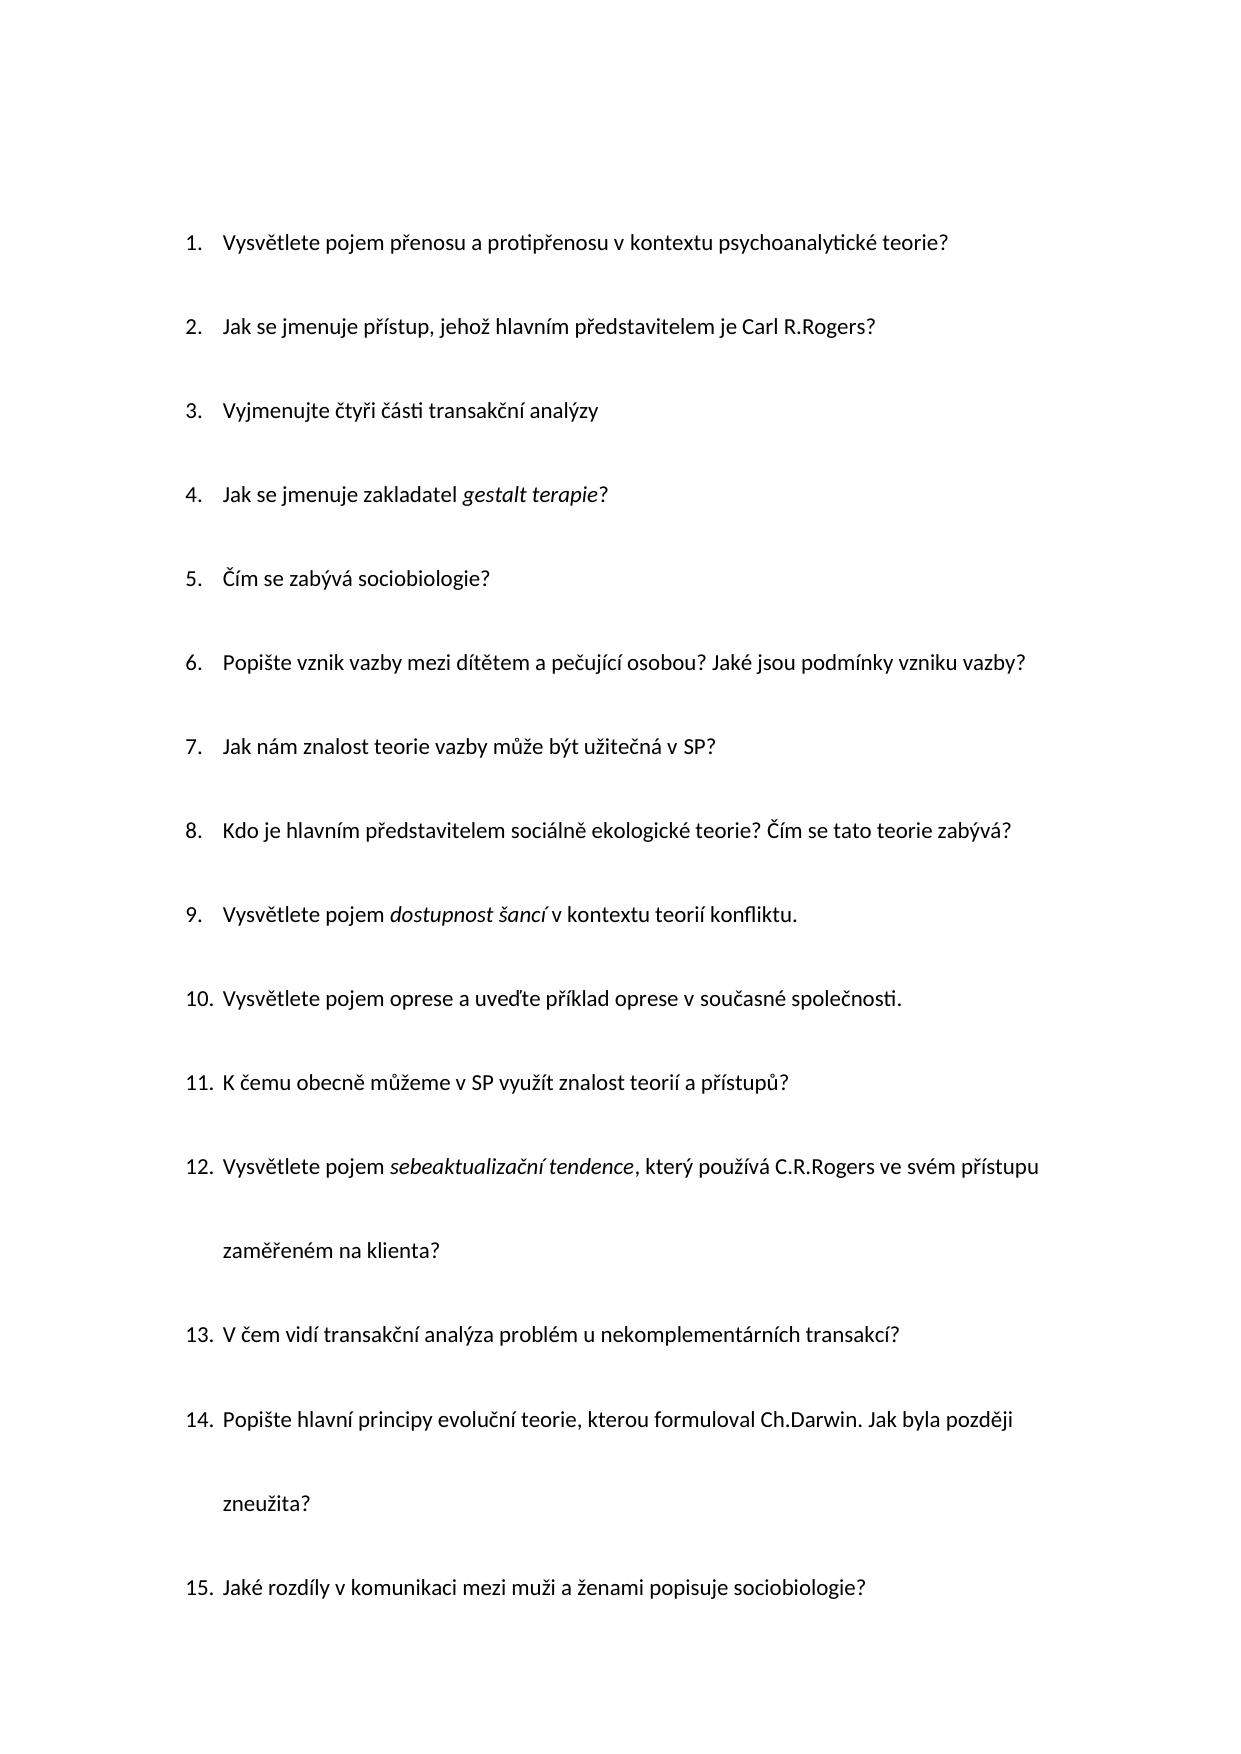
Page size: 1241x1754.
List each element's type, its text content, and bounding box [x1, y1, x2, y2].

list Kdo je hlavním představitelem sociálně ekologické teorie? Čím se tato teorie zabývá? [185, 816, 1093, 844]
list Popište vznik vazby mezi dítětem a pečující osobou? Jaké jsou podmínky vzniku vazby? [185, 648, 1093, 676]
list K čemu obecně můžeme v SP využít znalost teorií a přístupů? [185, 1068, 1093, 1096]
list Čím se zabývá sociobiologie? [185, 564, 1093, 592]
list Jak se jmenuje zakladatel gestalt terapie? [185, 480, 1093, 508]
list Popište hlavní principy evoluční teorie, kterou formuloval Ch.Darwin. Jak byla později zneužita? [185, 1405, 1093, 1517]
list Vysvětlete pojem oprese a uveďte příklad oprese v současné společnosti. [185, 984, 1093, 1012]
list Jak se jmenuje přístup, jehož hlavním představitelem je Carl R.Rogers? [185, 312, 1093, 340]
list Vysvětlete pojem sebeaktualizační tendence, který používá C.R.Rogers ve svém přístupu zaměřeném na klienta? [185, 1152, 1093, 1264]
list Vysvětlete pojem dostupnost šancí v kontextu teorií konfliktu. [185, 900, 1093, 928]
list Vyjmenujte čtyři části transakční analýzy [185, 396, 1093, 424]
list Jaké rozdíly v komunikaci mezi muži a ženami popisuje sociobiologie? [185, 1573, 1093, 1601]
list Jak nám znalost teorie vazby může být užitečná v SP? [185, 732, 1093, 760]
list V čem vidí transakční analýza problém u nekomplementárních transakcí? [185, 1321, 1093, 1349]
list Vysvětlete pojem přenosu a protipřenosu v kontextu psychoanalytické teorie? [185, 228, 1093, 256]
